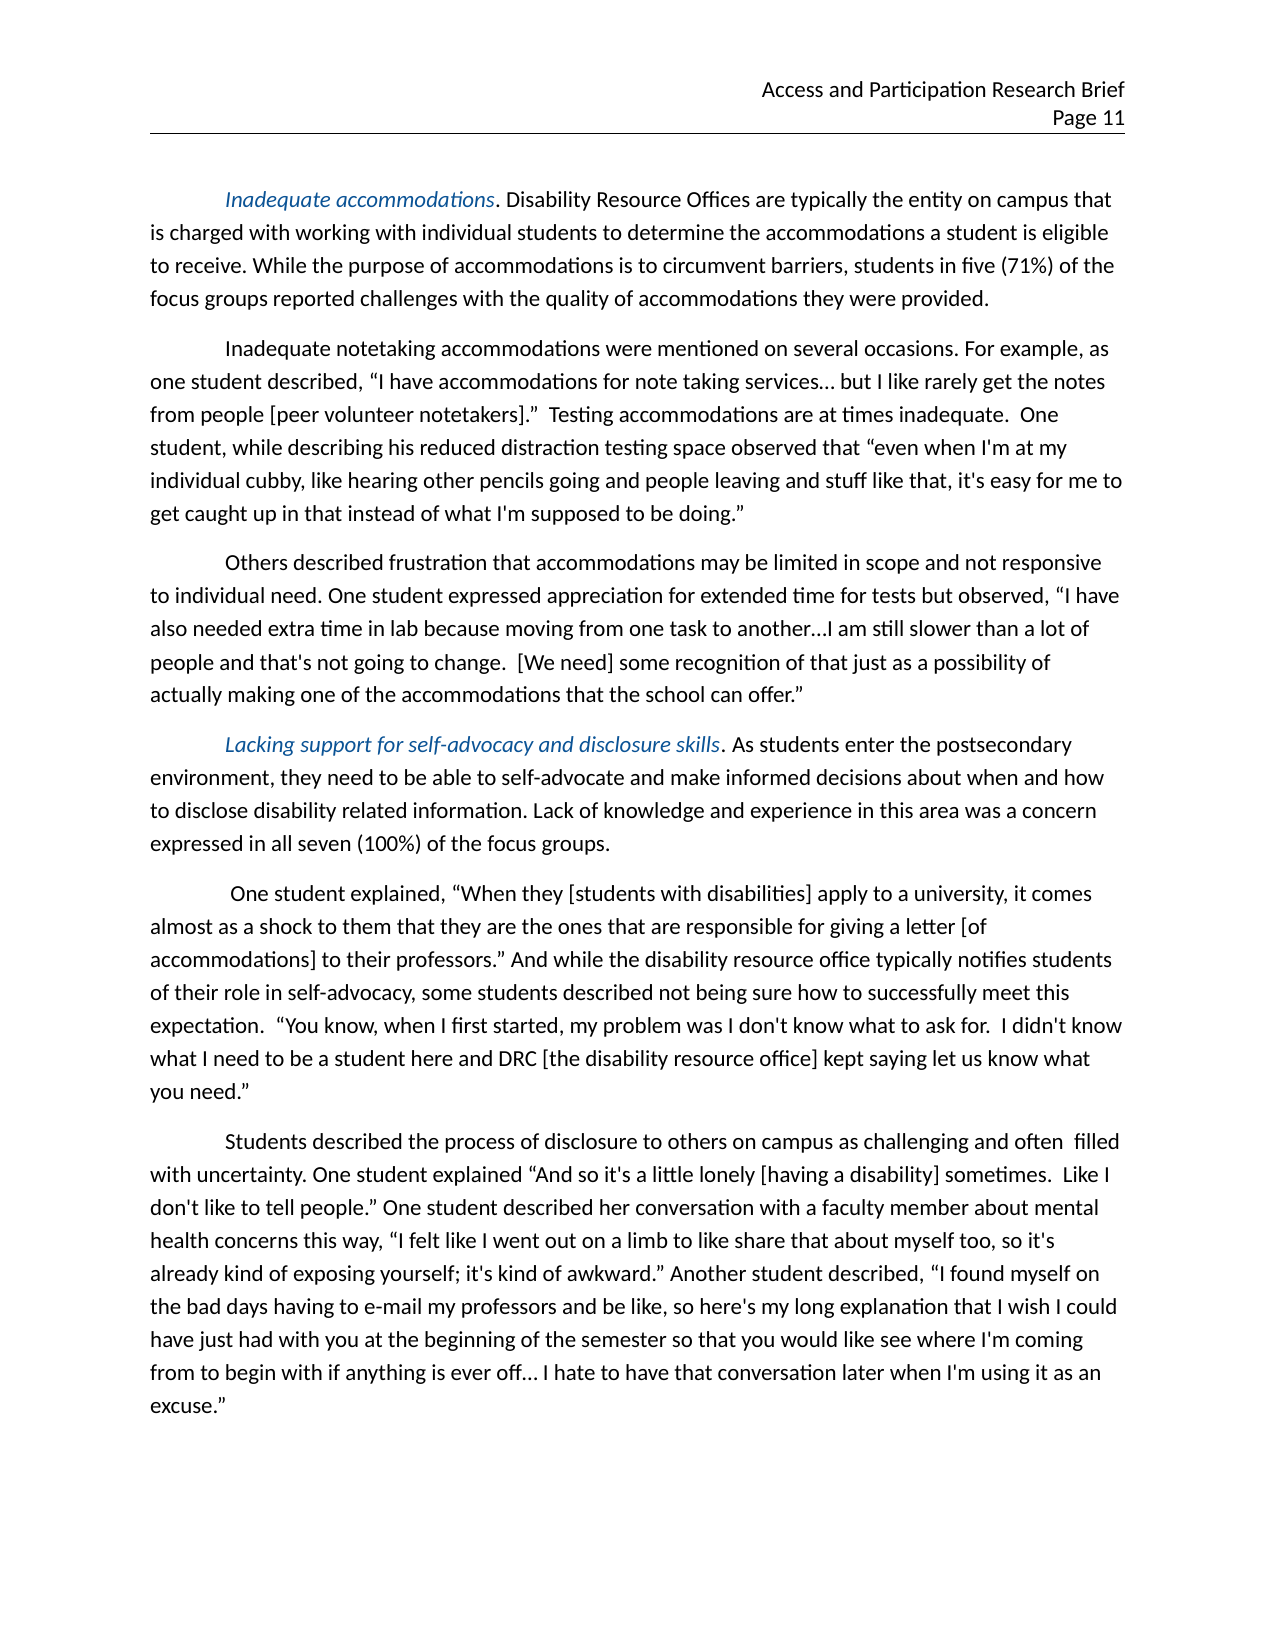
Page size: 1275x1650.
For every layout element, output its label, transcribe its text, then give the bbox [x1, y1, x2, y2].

text Lacking support for self-advocacy and disclosure skills. As students enter the postsecondary environment, they need to be able to self-advocate and make informed decisions about when and how to disclose disability related information. Lack of knowledge and experience in this area was a concern expressed in all seven (100%) of the focus groups. [150, 730, 1125, 857]
text Inadequate accommodations. Disability Resource Offices are typically the entity on campus that is charged with working with individual students to determine the accommodations a student is eligible to receive. While the purpose of accommodations is to circumvent barriers, students in five (71%) of the focus groups reported challenges with the quality of accommodations they were provided. [150, 185, 1125, 312]
text Students described the process of disclosure to others on campus as challenging and often filled with uncertainty. One student explained “And so it's a little lonely [having a disability] sometimes. Like I don't like to tell people.” One student described her conversation with a faculty member about mental health concerns this way, “I felt like I went out on a limb to like share that about myself too, so it's already kind of exposing yourself; it's kind of awkward.” Another student described, “I found myself on the bad days having to e-mail my professors and be like, so here's my long explanation that I wish I could have just had with you at the beginning of the semester so that you would like see where I'm coming from to begin with if anything is ever off… I hate to have that conversation later when I'm using it as an excuse.” [150, 1127, 1125, 1419]
text Others described frustration that accommodations may be limited in scope and not responsive to individual need. One student expressed appreciation for extended time for tests but observed, “I have also needed extra time in lab because moving from one task to another…I am still slower than a lot of people and that's not going to change. [We need] some recognition of that just as a possibility of actually making one of the accommodations that the school can offer.” [150, 548, 1125, 709]
text Inadequate notetaking accommodations were mentioned on several occasions. For example, as one student described, “I have accommodations for note taking services… but I like rarely get the notes from people [peer volunteer notetakers].” Testing accommodations are at times inadequate. One student, while describing his reduced distraction testing space observed that “even when I'm at my individual cubby, like hearing other pencils going and people leaving and stuff like that, it's easy for me to get caught up in that instead of what I'm supposed to be doing.” [150, 334, 1125, 527]
text One student explained, “When they [students with disabilities] apply to a university, it comes almost as a shock to them that they are the ones that are responsible for giving a letter [of accommodations] to their professors.” And while the disability resource office typically notifies students of their role in self-advocacy, some students described not being sure how to successfully meet this expectation. “You know, when I first started, my problem was I don't know what to ask for. I didn't know what I need to be a student here and DRC [the disability resource office] kept saying let us know what you need.” [150, 879, 1125, 1105]
